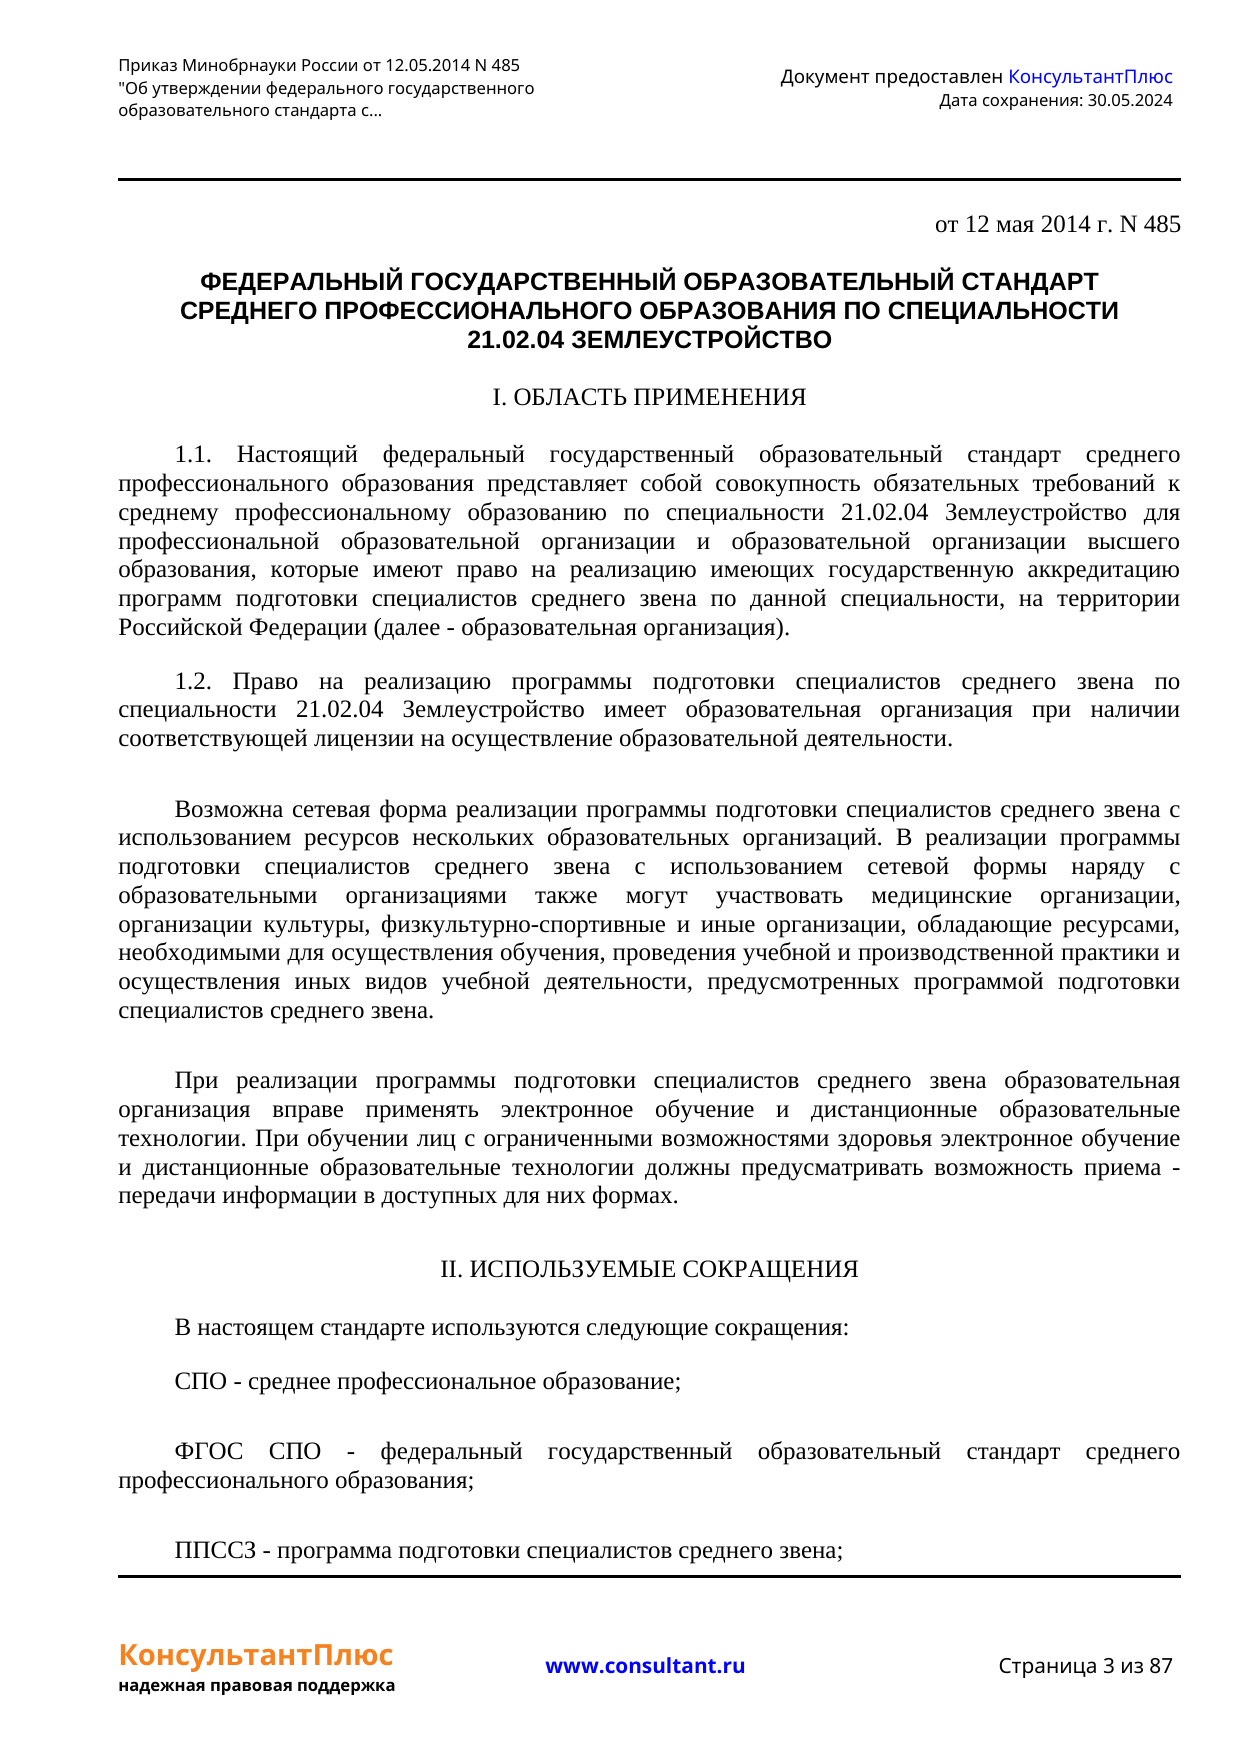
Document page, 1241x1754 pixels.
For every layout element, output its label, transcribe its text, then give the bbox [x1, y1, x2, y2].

text II. ИСПОЛЬЗУЕМЫЕ СОКРАЩЕНИЯ [118, 1254, 1181, 1283]
text ППССЗ - программа подготовки специалистов среднего звена; [118, 1535, 1181, 1564]
text 1.1. Настоящий федеральный государственный образовательный стандарт среднего профессионального образования представляет собой совокупность обязательных требований к среднему профессиональному образованию по специальности 21.02.04 Землеустройство для профессиональной образовательной организации и образовательной организации высшего образования, которые имеют право на реализацию имеющих государственную аккредитацию программ подготовки специалистов среднего звена по данной специальности, на территории Российской Федерации (далее - образовательная организация). [118, 439, 1181, 641]
text 1.2. Право на реализацию программы подготовки специалистов среднего звена по специальности 21.02.04 Землеустройство имеет образовательная организация при наличии соответствующей лицензии на осуществление образовательной деятельности. [118, 666, 1181, 752]
text При реализации программы подготовки специалистов среднего звена образовательная организация вправе применять электронное обучение и дистанционные образовательные технологии. При обучении лиц с ограниченными возможностями здоровья электронное обучение и дистанционные образовательные технологии должны предусматривать возможность приема - передачи информации в доступных для них формах. [118, 1065, 1181, 1209]
text I. ОБЛАСТЬ ПРИМЕНЕНИЯ [118, 382, 1181, 411]
title 21.02.04 ЗЕМЛЕУСТРОЙСТВО [118, 324, 1181, 353]
title СРЕДНЕГО ПРОФЕССИОНАЛЬНОГО ОБРАЗОВАНИЯ ПО СПЕЦИАЛЬНОСТИ [118, 296, 1181, 324]
text Возможна сетевая форма реализации программы подготовки специалистов среднего звена с использованием ресурсов нескольких образовательных организаций. В реализации программы подготовки специалистов среднего звена с использованием сетевой формы наряду с образовательными организациями также могут участвовать медицинские организации, организации культуры, физкультурно-спортивные и иные организации, обладающие ресурсами, необходимыми для осуществления обучения, проведения учебной и производственной практики и осуществления иных видов учебной деятельности, предусмотренных программой подготовки специалистов среднего звена. [118, 794, 1181, 1024]
text от 12 мая 2014 г. N 485 [118, 209, 1181, 238]
text СПО - среднее профессиональное образование; [118, 1366, 1181, 1394]
text В настоящем стандарте используются следующие сокращения: [118, 1312, 1181, 1341]
title ФЕДЕРАЛЬНЫЙ ГОСУДАРСТВЕННЫЙ ОБРАЗОВАТЕЛЬНЫЙ СТАНДАРТ [118, 267, 1181, 296]
text ФГОС СПО - федеральный государственный образовательный стандарт среднего профессионального образования; [118, 1436, 1181, 1494]
